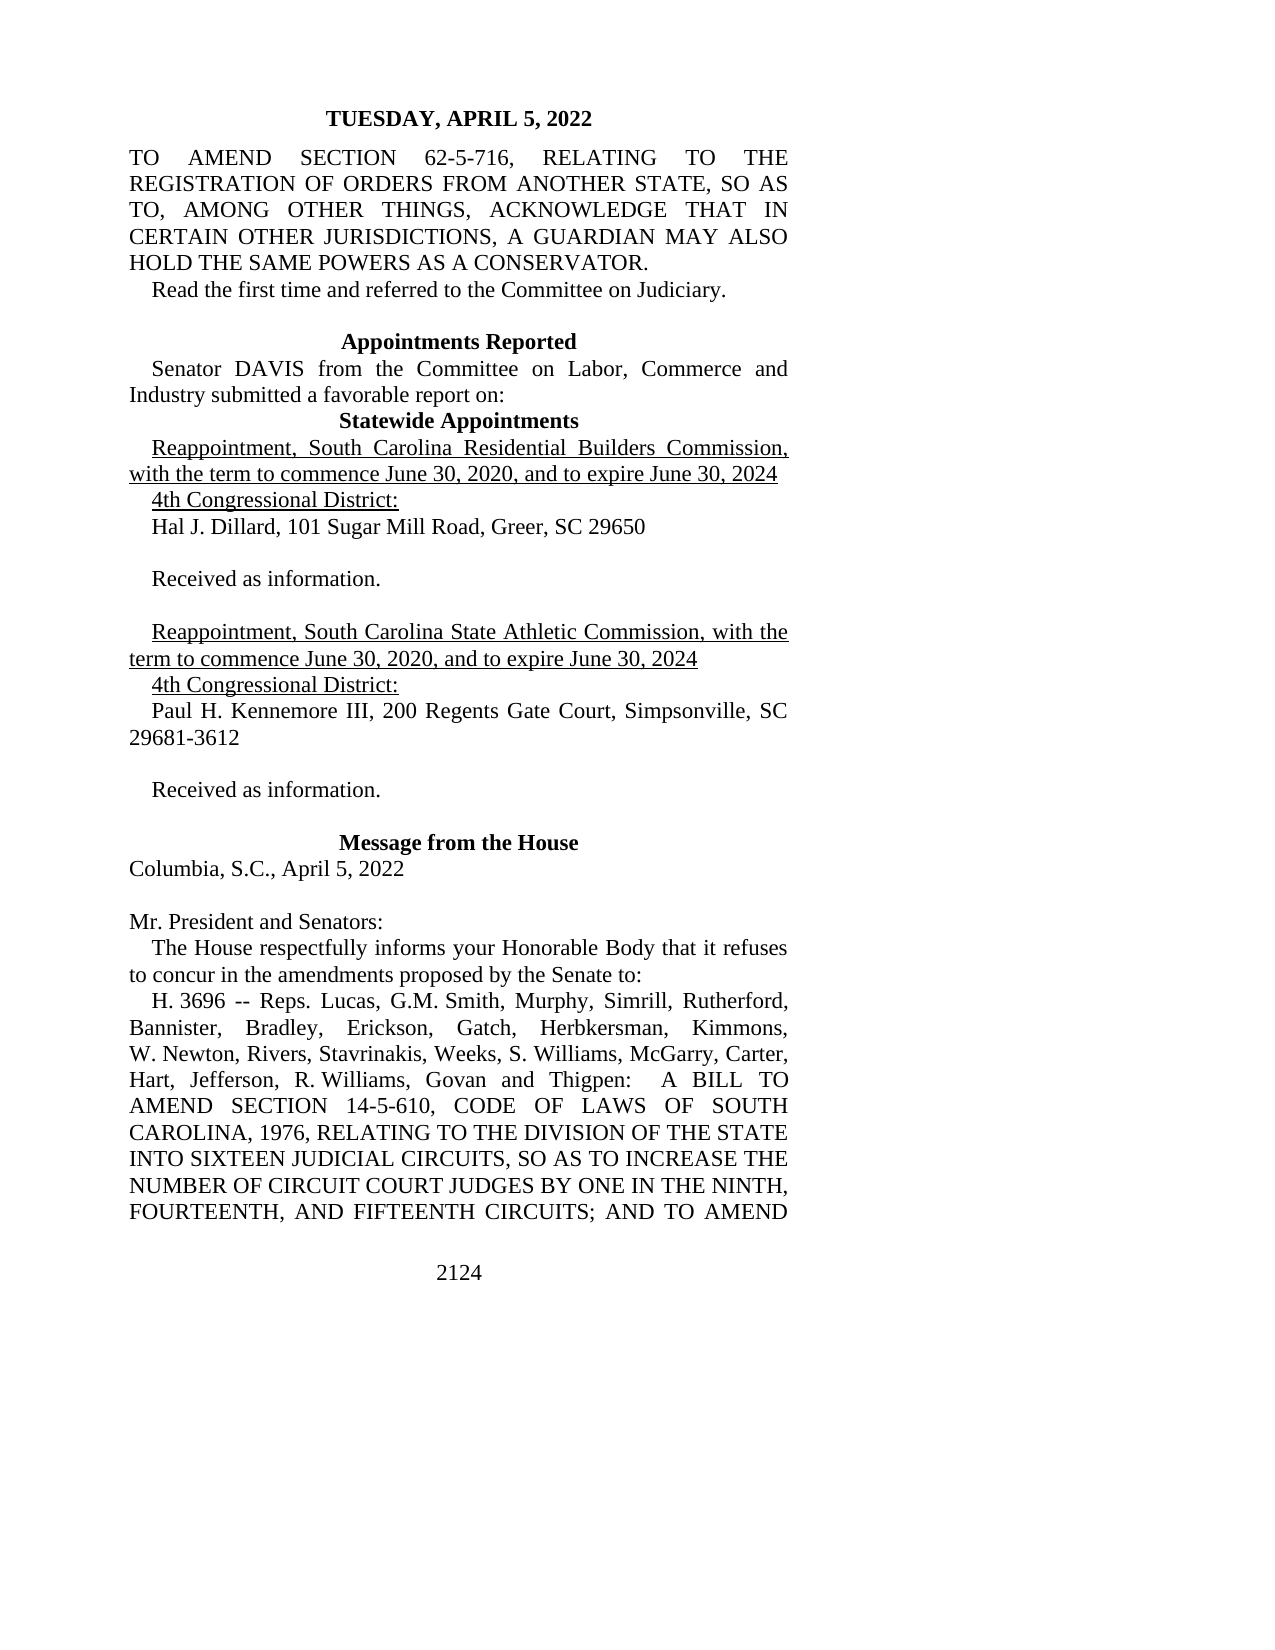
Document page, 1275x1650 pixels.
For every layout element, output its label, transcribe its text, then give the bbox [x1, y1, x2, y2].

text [129, 144, 789, 276]
text Received as information. [129, 776, 789, 803]
text Appointments Reported [129, 328, 789, 355]
text Statewide Appointments [129, 407, 789, 434]
text Senator DAVIS from the Committee on Labor, Commerce and Industry submitted a favorable report on: [129, 355, 789, 407]
text 4th Congressional District: [129, 671, 789, 697]
text Paul H. Kennemore III, 200 Regents Gate Court, Simpsonville, SC 29681-3612 [129, 697, 789, 750]
text Message from the House [129, 829, 789, 855]
text Reappointment, South Carolina Residential Builders Commission, with the term to commence June 30, 2020, and to expire June 30, 2024 [129, 434, 789, 486]
text Received as information. [129, 566, 789, 592]
text Columbia, S.C., April 5, 2022 [129, 855, 789, 882]
text Read the first time and referred to the Committee on Judiciary. [129, 276, 789, 302]
text Mr. President and Senators: [129, 908, 789, 934]
text Hal J. Dillard, 101 Sugar Mill Road, Greer, SC 29650 [129, 513, 789, 539]
text 4th Congressional District: [129, 486, 789, 513]
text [129, 987, 789, 1224]
text The House respectfully informs your Honorable Body that it refuses to concur in the amendments proposed by the Senate to: [129, 934, 789, 987]
text Reappointment, South Carolina State Athletic Commission, with the term to commence June 30, 2020, and to expire June 30, 2024 [129, 618, 789, 671]
